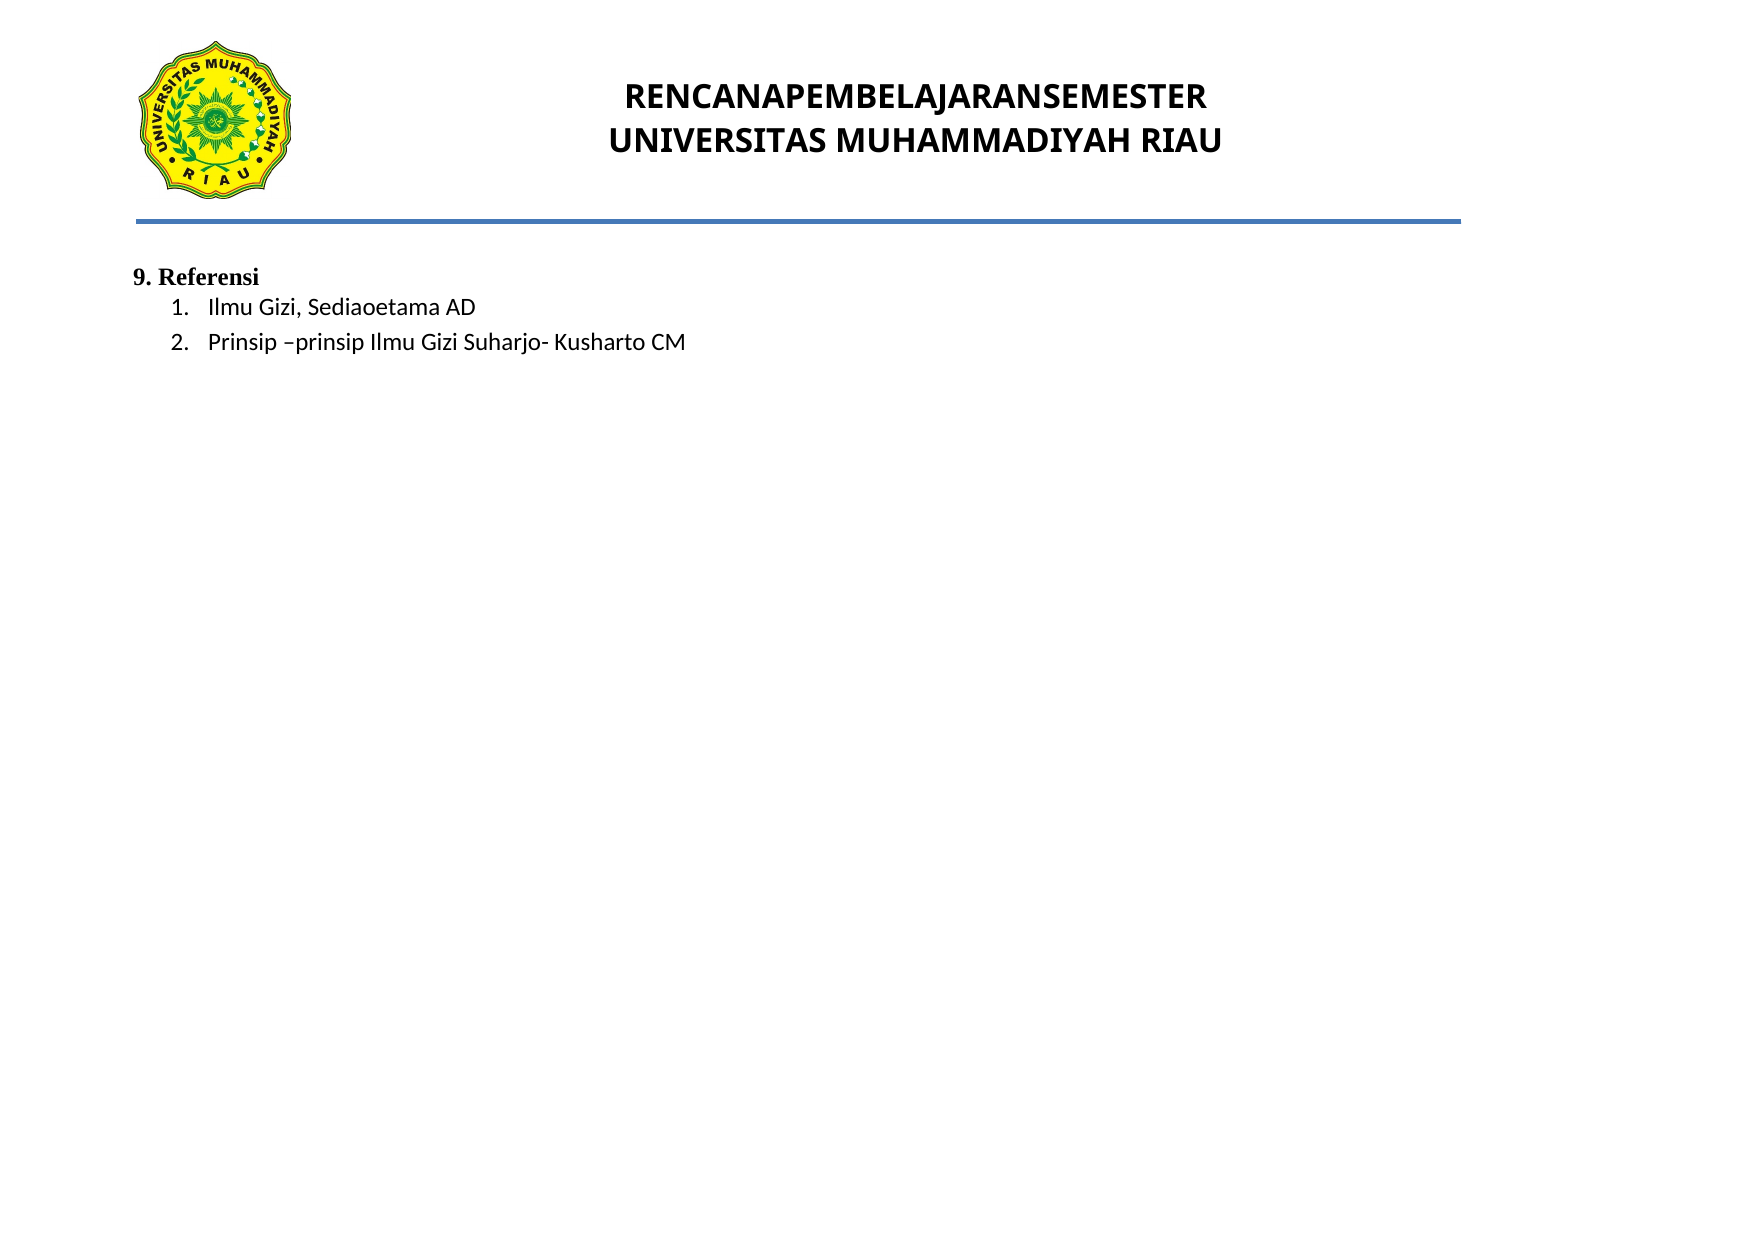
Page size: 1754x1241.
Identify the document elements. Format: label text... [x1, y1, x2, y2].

list Prinsip –prinsip Ilmu Gizi Suharjo- Kusharto CM [170, 326, 1606, 356]
text 9. Referensi [133, 262, 1606, 291]
picture [137, 41, 291, 197]
list Ilmu Gizi, Sediaoetama AD [170, 291, 1606, 321]
